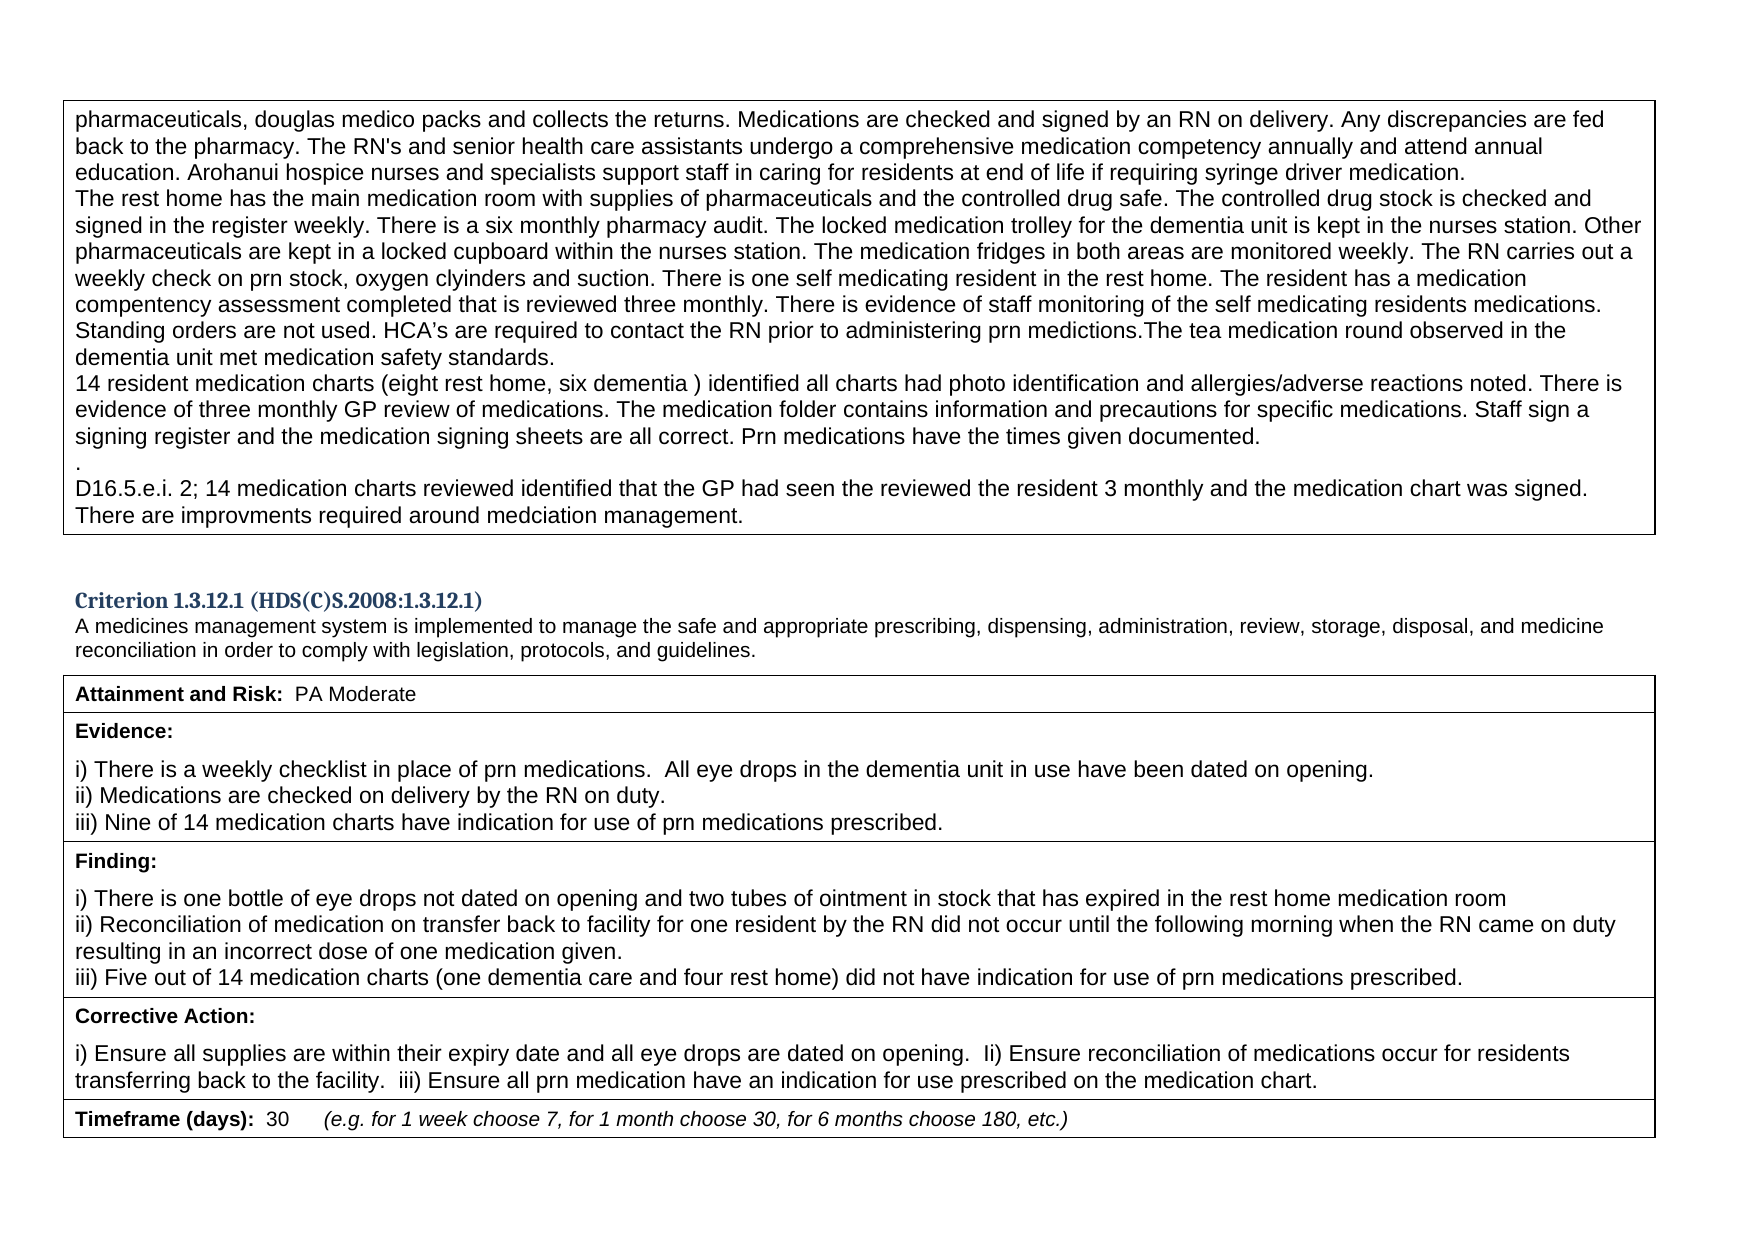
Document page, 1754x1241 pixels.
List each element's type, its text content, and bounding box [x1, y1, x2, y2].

table_cell Timeframe (days): 30 (e.g. for 1 week choose 7, for 1 month choose 30, for 6 months choose 180, etc.) [64, 1100, 1654, 1137]
table_cell Finding: [64, 842, 1654, 879]
table_header Attainment and Risk: PA Moderate [64, 676, 1654, 712]
table_cell i) There is one bottle of eye drops not dated on opening and two tubes of ointment in stock that has expired in the rest home medication room ii) Reconciliation of medication on transfer back to facility for one resident by the RN did not occur until the following morning when the RN came on duty resulting in an incorrect dose of one medication given. iii) Five out of 14 medication charts (one dementia care and four rest home) did not have indication for use of prn medications prescribed. [64, 879, 1654, 997]
text A medicines management system is implemented to manage the safe and appropriate prescribing, dispensing, administration, review, storage, disposal, and medicine reconciliation in order to comply with legislation, protocols, and guidelines. [75, 614, 1679, 662]
table_cell i) There is a weekly checklist in place of prn medications. All eye drops in the dementia unit in use have been dated on opening. ii) Medications are checked on delivery by the RN on duty. iii) Nine of 14 medication charts have indication for use of prn medications prescribed. [64, 750, 1654, 841]
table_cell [64, 101, 1654, 534]
subtitle Criterion 1.3.12.1 (HDS(C)S.2008:1.3.12.1) [75, 588, 1679, 614]
table_cell Evidence: [64, 713, 1654, 749]
table_cell Corrective Action: [64, 998, 1654, 1034]
table_cell i) Ensure all supplies are within their expiry date and all eye drops are dated on opening. Ii) Ensure reconciliation of medications occur for residents transferring back to the facility. iii) Ensure all prn medication have an indication for use prescribed on the medication chart. [64, 1034, 1654, 1099]
